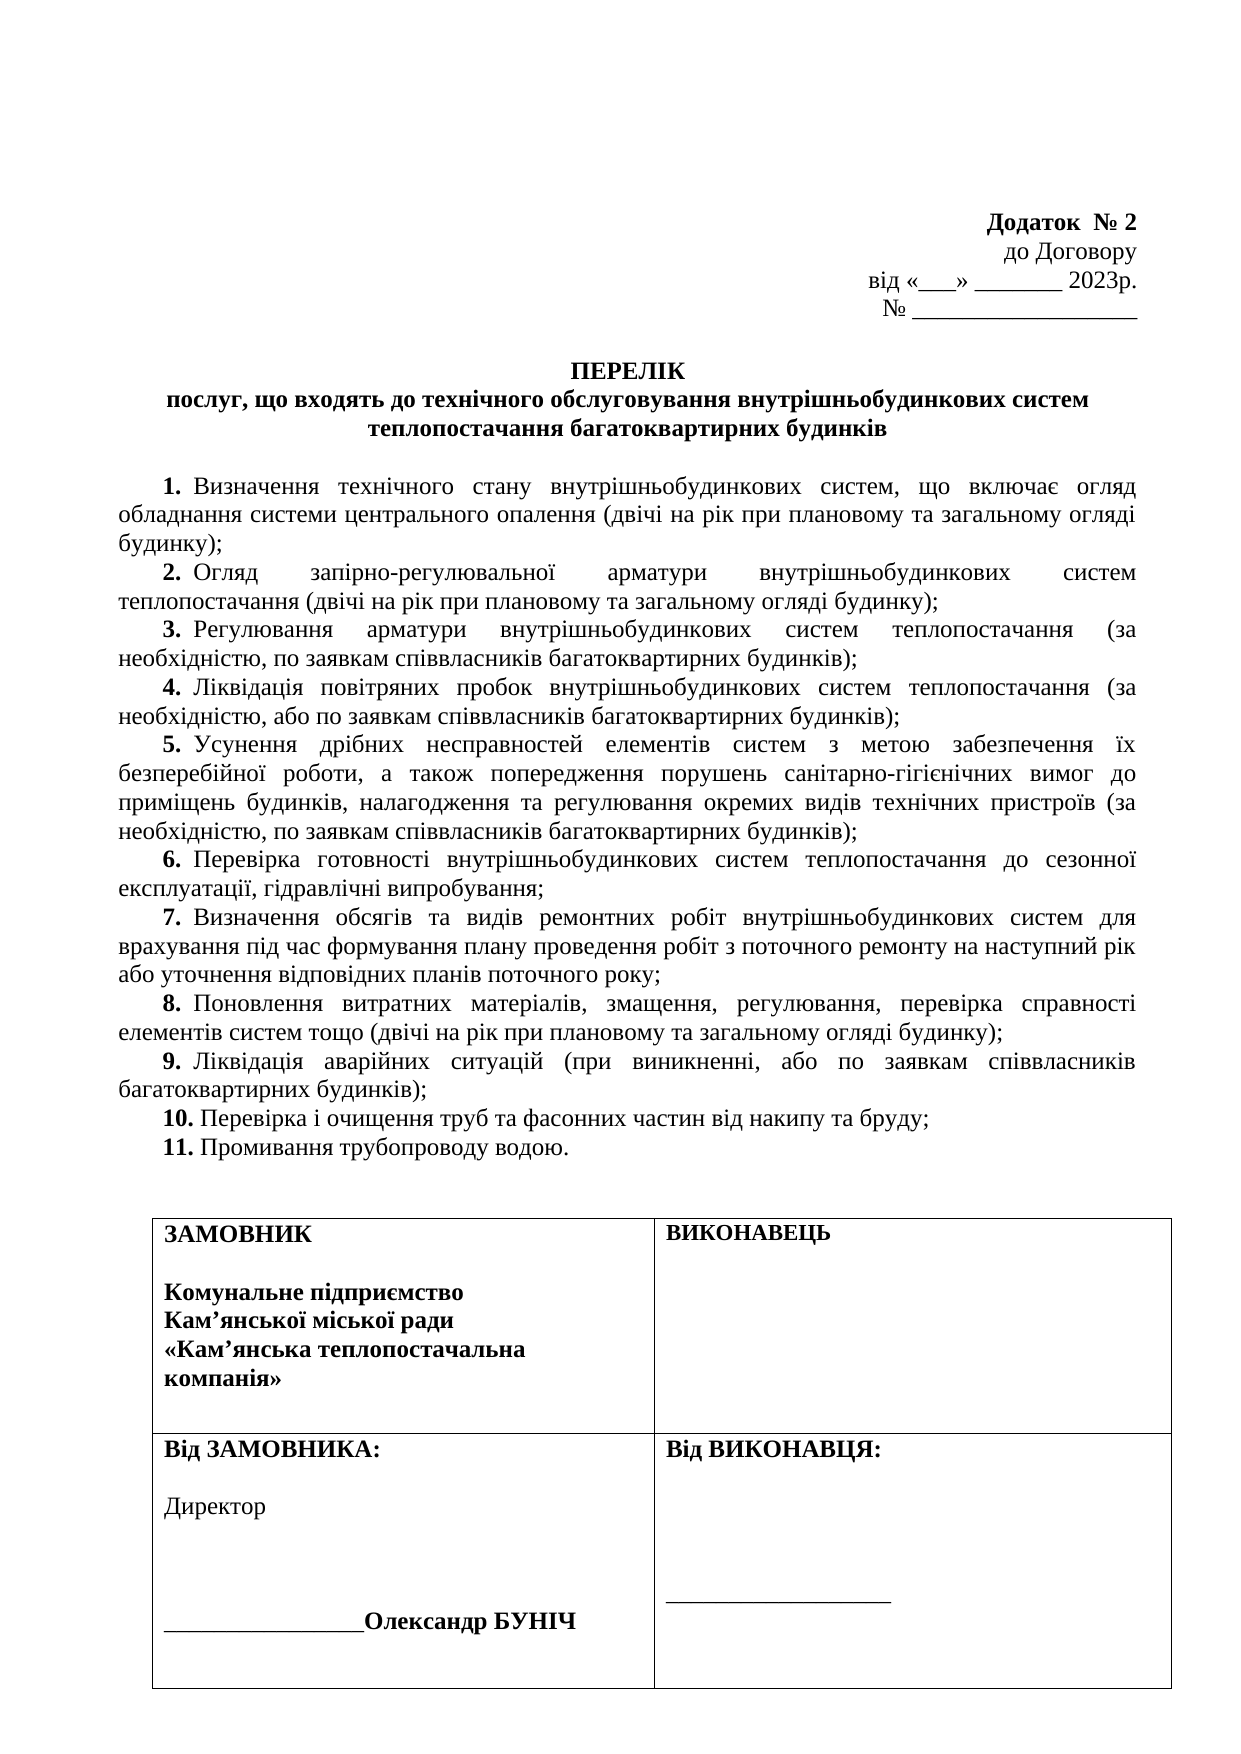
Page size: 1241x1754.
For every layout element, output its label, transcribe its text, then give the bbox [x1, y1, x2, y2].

title № __________________ [118, 293, 1137, 322]
list Огляд запірно-регулювальної арматури внутрішньобудинкових систем теплопостачання (двічі на рік при плановому та загальному огляді будинку); [118, 557, 1137, 614]
title від «___» _______ 2023р. [118, 265, 1137, 293]
table_cell Від ВИКОНАВЦЯ: __________________ [655, 1434, 1171, 1688]
text послуг, що входять до технічного обслуговування внутрішньобудинкових систем теплопостачання багатоквартирних будинків [118, 384, 1137, 442]
title до Договору [118, 236, 1137, 265]
list Поновлення витратних матеріалів, змащення, регулювання, перевірка справності елементів систем тощо (двічі на рік при плановому та загальному огляді будинку); [118, 988, 1137, 1046]
list Усунення дрібних несправностей елементів систем з метою забезпечення їх безперебійної роботи, а також попередження порушень санітарно-гігієнічних вимог до приміщень будинків, налагодження та регулювання окремих видів технічних пристроїв (за необхідністю, по заявкам співвласників багатоквартирних будинків); [118, 729, 1137, 844]
list Регулювання арматури внутрішньобудинкових систем теплопостачання (за необхідністю, по заявкам співвласників багатоквартирних будинків); [118, 614, 1137, 672]
text 10. Перевірка і очищення труб та фасонних частин від накипу та бруду; [162, 1103, 1137, 1132]
list Перевірка готовності внутрішньобудинкових систем теплопостачання до сезонної експлуатації, гідравлічні випробування; [118, 844, 1137, 902]
table_cell Від ЗАМОВНИКА: Директор ________________Олександр БУНІЧ [153, 1434, 654, 1688]
table_header ЗАМОВНИК Комунальне підприємство Кам’янської міської ради «Кам’янська теплопостачальна компанія» [153, 1219, 654, 1433]
list Ліквідація аварійних ситуацій (при виникненні, або по заявкам співвласників багатоквартирних будинків); [118, 1046, 1137, 1103]
text ПЕРЕЛІК [118, 356, 1137, 384]
text Додаток № 2 [118, 207, 1137, 236]
table_header ВИКОНАВЕЦЬ [655, 1219, 1171, 1433]
list Визначення технічного стану внутрішньобудинкових систем, що включає огляд обладнання системи центрального опалення (двічі на рік при плановому та загальному огляді будинку); [118, 471, 1137, 557]
list Визначення обсягів та видів ремонтних робіт внутрішньобудинкових систем для врахування під час формування плану проведення робіт з поточного ремонту на наступний рік або уточнення відповідних планів поточного року; [118, 902, 1137, 988]
list Ліквідація повітряних пробок внутрішньобудинкових систем теплопостачання (за необхідністю, або по заявкам співвласників багатоквартирних будинків); [118, 672, 1137, 729]
text 11. Промивання трубопроводу водою. [162, 1132, 1137, 1161]
